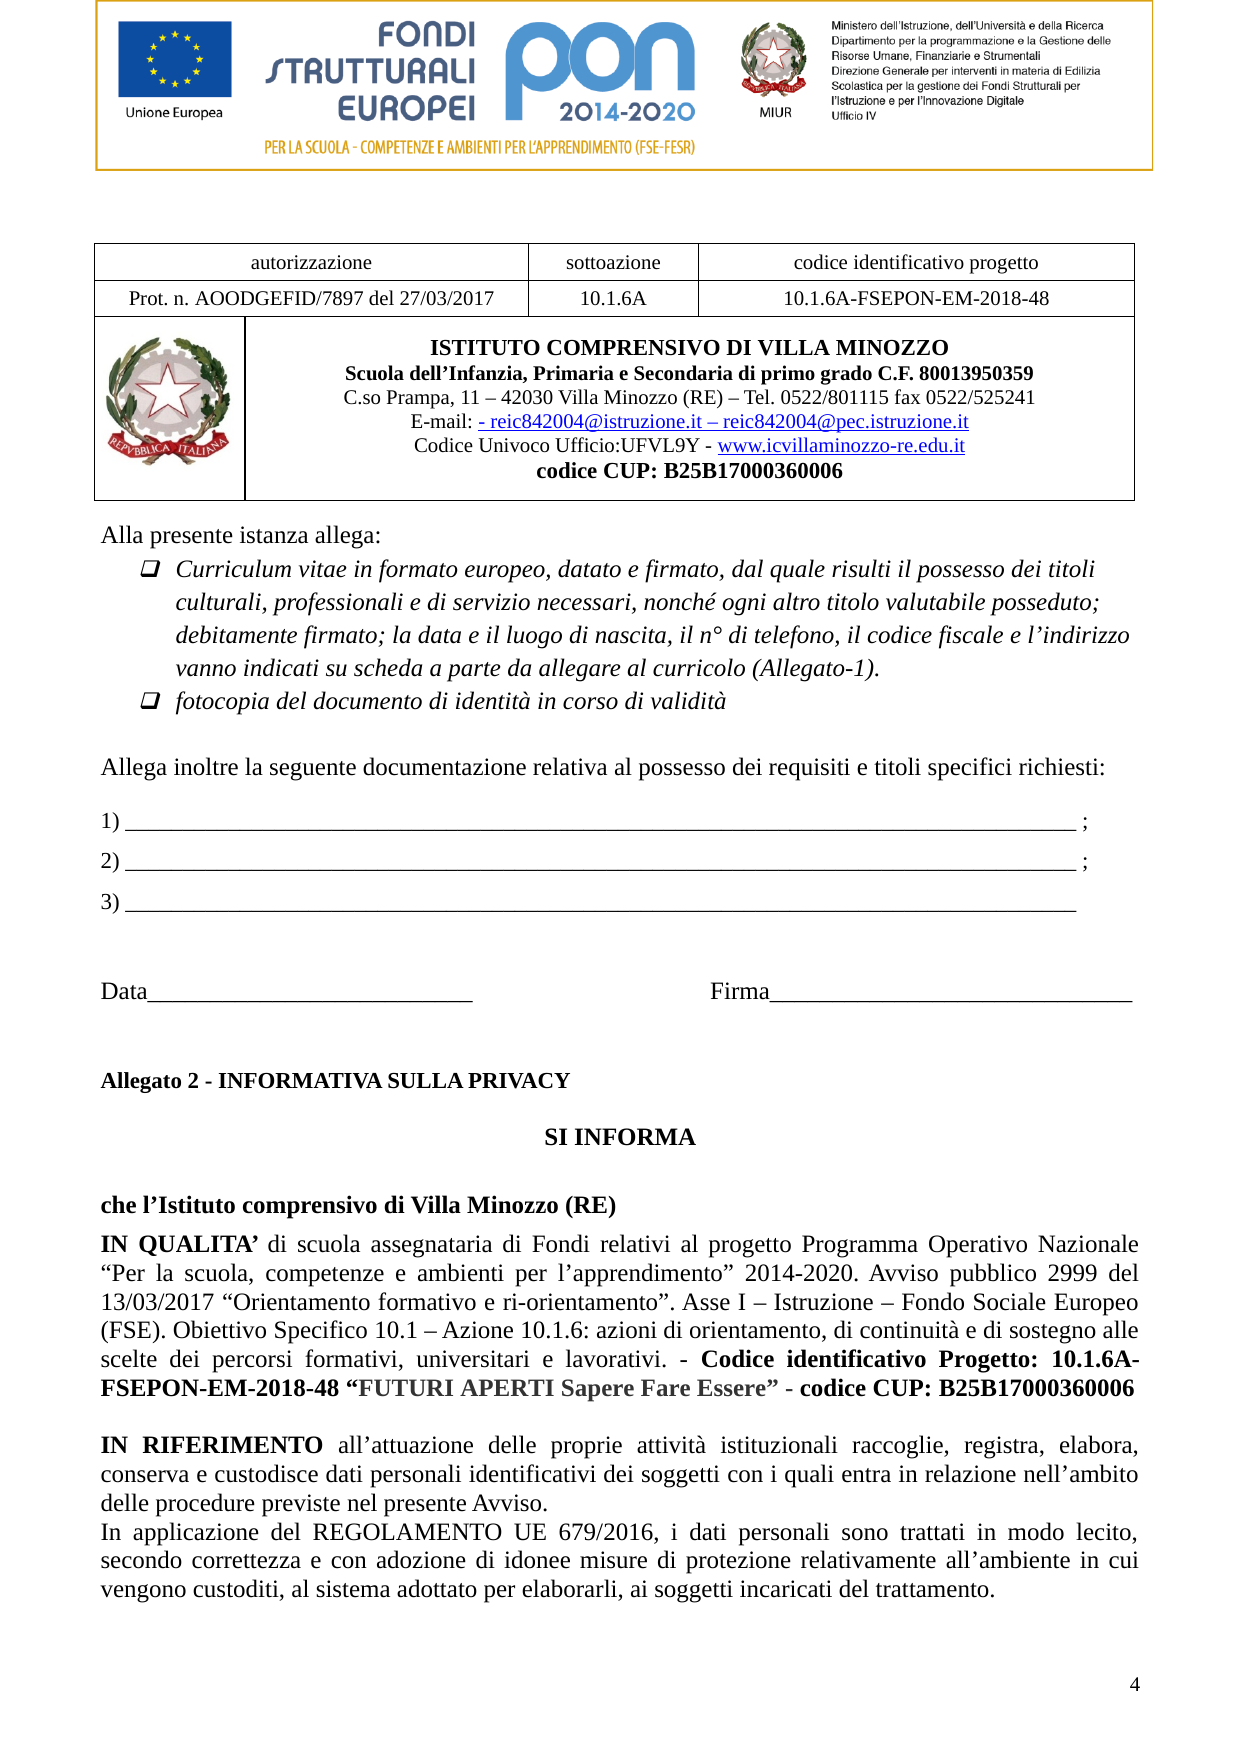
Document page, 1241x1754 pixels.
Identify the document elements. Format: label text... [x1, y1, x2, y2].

text IN QUALITA’ di scuola assegnataria di Fondi relativi al progetto Programma Operativo Nazionale “Per la scuola, competenze e ambienti per l’apprendimento” 2014-2020. Avviso pubblico 2999 del 13/03/2017 “Orientamento formativo e ri-orientamento”. Asse I – Istruzione – Fondo Sociale Europeo (FSE). Obiettivo Specifico 10.1 – Azione 10.1.6: azioni di orientamento, di continuità e di sostegno alle scelte dei percorsi formativi, universitari e lavorativi. - Codice identificativo Progetto: 10.1.6A-FSEPON-EM-2018-48 “FUTURI APERTI Sapere Fare Essere” - codice CUP: B25B17000360006 [100, 1229, 1140, 1402]
text Alla presente istanza allega: [100, 521, 1140, 549]
text 2) ___________________________________________________________________________________ ; [100, 848, 1140, 874]
text 1) ___________________________________________________________________________________ ; [100, 807, 1140, 833]
picture [95, 0, 1154, 171]
text 3) ___________________________________________________________________________________ [100, 888, 1140, 915]
text Allegato 2 - INFORMATIVA SULLA PRIVACY [100, 1067, 1140, 1093]
subtitle SI INFORMA [100, 1122, 1140, 1151]
list fotocopia del documento di identità in corso di validità [138, 686, 1140, 714]
text In applicazione del REGOLAMENTO UE 679/2016, i dati personali sono trattati in modo lecito, secondo correttezza e con adozione di idonee misure di protezione relativamente all’ambiente in cui vengono custoditi, al sistema adottato per elaborarli, ai soggetti incaricati del trattamento. [100, 1517, 1140, 1603]
text Allega inoltre la seguente documentazione relativa al possesso dei requisiti e titoli specifici richiesti: [100, 752, 1140, 781]
text Data__________________________ Firma_____________________________ [100, 976, 1140, 1005]
text IN RIFERIMENTO all’attuazione delle proprie attività istituzionali raccoglie, registra, elabora, conserva e custodisce dati personali identificativi dei soggetti con i quali entra in relazione nell’ambito delle procedure previste nel presente Avviso. [100, 1431, 1140, 1517]
picture [101, 331, 238, 471]
subtitle che l’Istituto comprensivo di Villa Minozzo (RE) [100, 1190, 1140, 1219]
list Curriculum vitae in formato europeo, datato e firmato, dal quale risulti il possesso dei titoli culturali, professionali e di servizio necessari, nonché ogni altro titolo valutabile posseduto; debitamente firmato; la data e il luogo di nascita, il n° di telefono, il codice fiscale e l’indirizzo vanno indicati su scheda a parte da allegare al curricolo (Allegato-1). [138, 554, 1140, 681]
